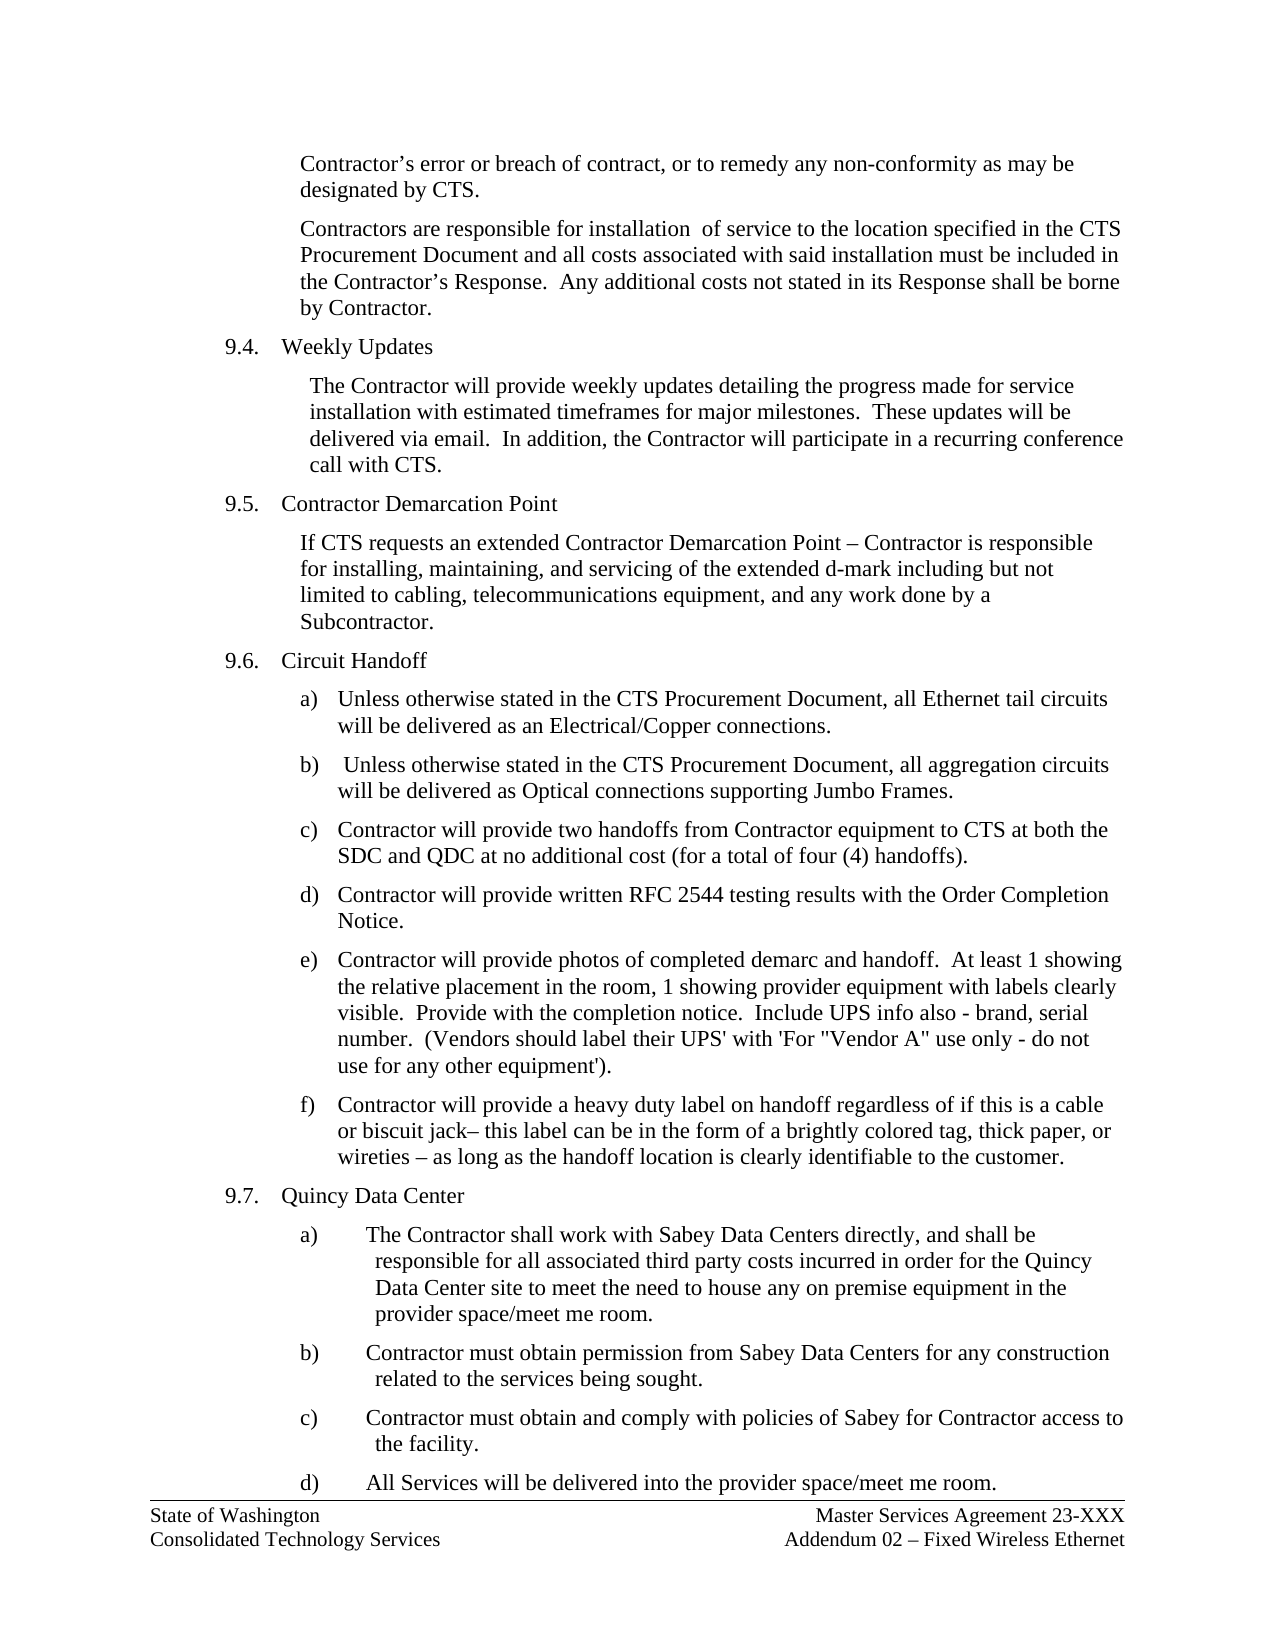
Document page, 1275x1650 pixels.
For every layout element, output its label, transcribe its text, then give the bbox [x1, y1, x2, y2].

list Unless otherwise stated in the CTS Procurement Document, all aggregation circuits will be delivered as Optical connections supporting Jumbo Frames. [300, 751, 1125, 803]
list Contractor will provide a heavy duty label on handoff regardless of if this is a cable or biscuit jack– this label can be in the form of a brightly colored tag, thick paper, or wireties – as long as the handoff location is clearly identifiable to the customer. [300, 1091, 1125, 1170]
subtitle If CTS requests an extended Contractor Demarcation Point – Contractor is responsible for installing, maintaining, and servicing of the extended d-mark including but not limited to cabling, telecommunications equipment, and any work done by a Subcontractor. [300, 529, 1125, 634]
subtitle Contractors are responsible for installation of service to the location specified in the CTS Procurement Document and all costs associated with said installation must be included in the Contractor’s Response. Any additional costs not stated in its Response shall be borne by Contractor. [300, 215, 1125, 321]
list Contractor will provide two handoffs from Contractor equipment to CTS at both the SDC and QDC at no additional cost (for a total of four (4) handoffs). [300, 816, 1125, 869]
subtitle Contractor must obtain and comply with policies of Sabey for Contractor access to the facility. [300, 1404, 1125, 1457]
subtitle Quincy Data Center [225, 1182, 1125, 1208]
list Unless otherwise stated in the CTS Procurement Document, all Ethernet tail circuits will be delivered as an Electrical/Copper connections. [300, 686, 1125, 738]
subtitle Circuit Handoff [225, 647, 1125, 673]
subtitle The Contractor will provide weekly updates detailing the progress made for service installation with estimated timeframes for major milestones. These updates will be delivered via email. In addition, the Contractor will participate in a recurring conference call with CTS. [309, 372, 1125, 477]
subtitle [300, 1469, 1125, 1496]
subtitle Contractor Demarcation Point [225, 490, 1125, 516]
list Contractor will provide written RFC 2544 testing results with the Order Completion Notice. [300, 881, 1125, 934]
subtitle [300, 150, 1125, 203]
subtitle Weekly Updates [225, 333, 1125, 359]
subtitle The Contractor shall work with Sabey Data Centers directly, and shall be responsible for all associated third party costs incurred in order for the Quincy Data Center site to meet the need to house any on premise equipment in the provider space/meet me room. [300, 1221, 1125, 1326]
subtitle Contractor must obtain permission from Sabey Data Centers for any construction related to the services being sought. [300, 1339, 1125, 1392]
list Contractor will provide photos of completed demarc and handoff. At least 1 showing the relative placement in the room, 1 showing provider equipment with labels clearly visible. Provide with the completion notice. Include UPS info also - brand, serial number. (Vendors should label their UPS' with 'For "Vendor A" use only - do not use for any other equipment'). [300, 946, 1125, 1078]
